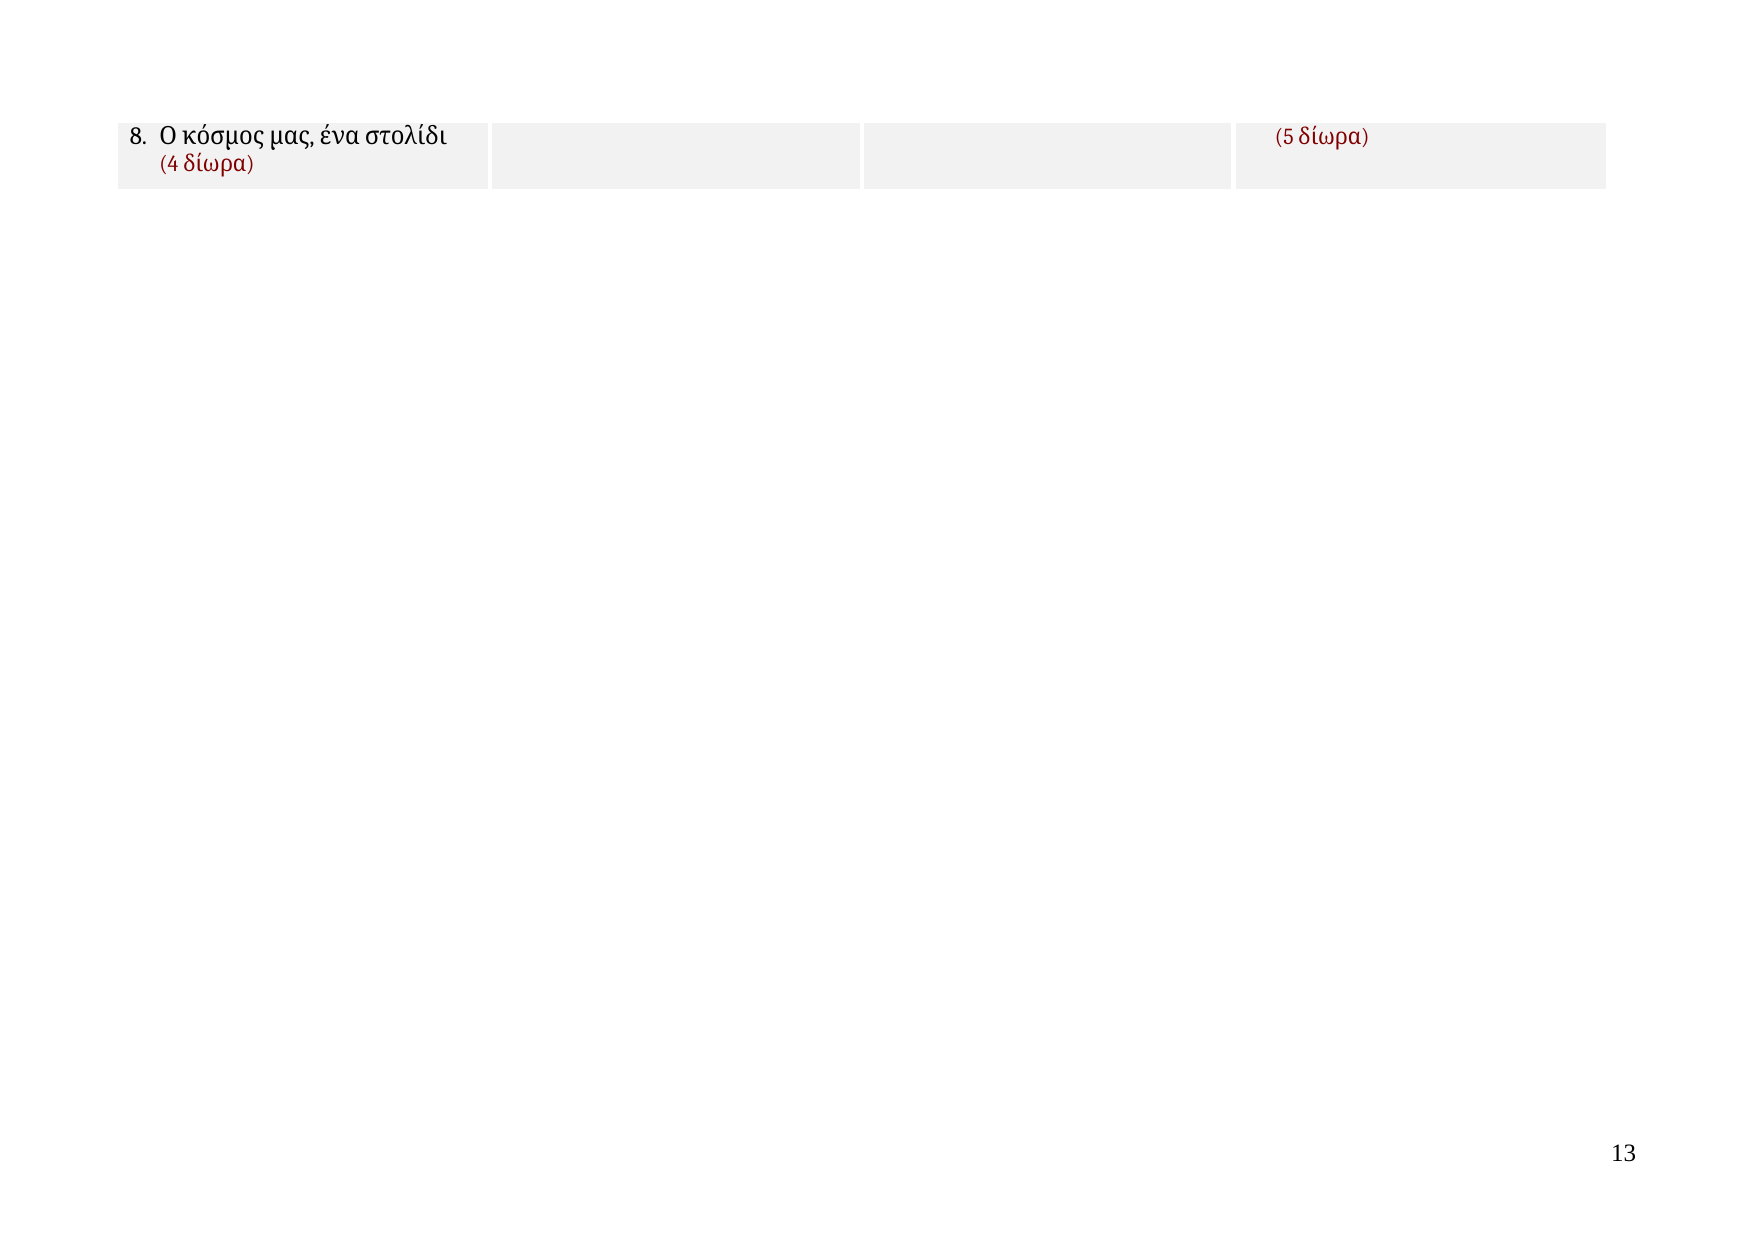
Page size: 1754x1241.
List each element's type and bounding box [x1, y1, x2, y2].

table_cell [492, 123, 860, 189]
table_cell [118, 123, 488, 189]
table_cell [1236, 123, 1606, 189]
table_cell [864, 123, 1231, 189]
